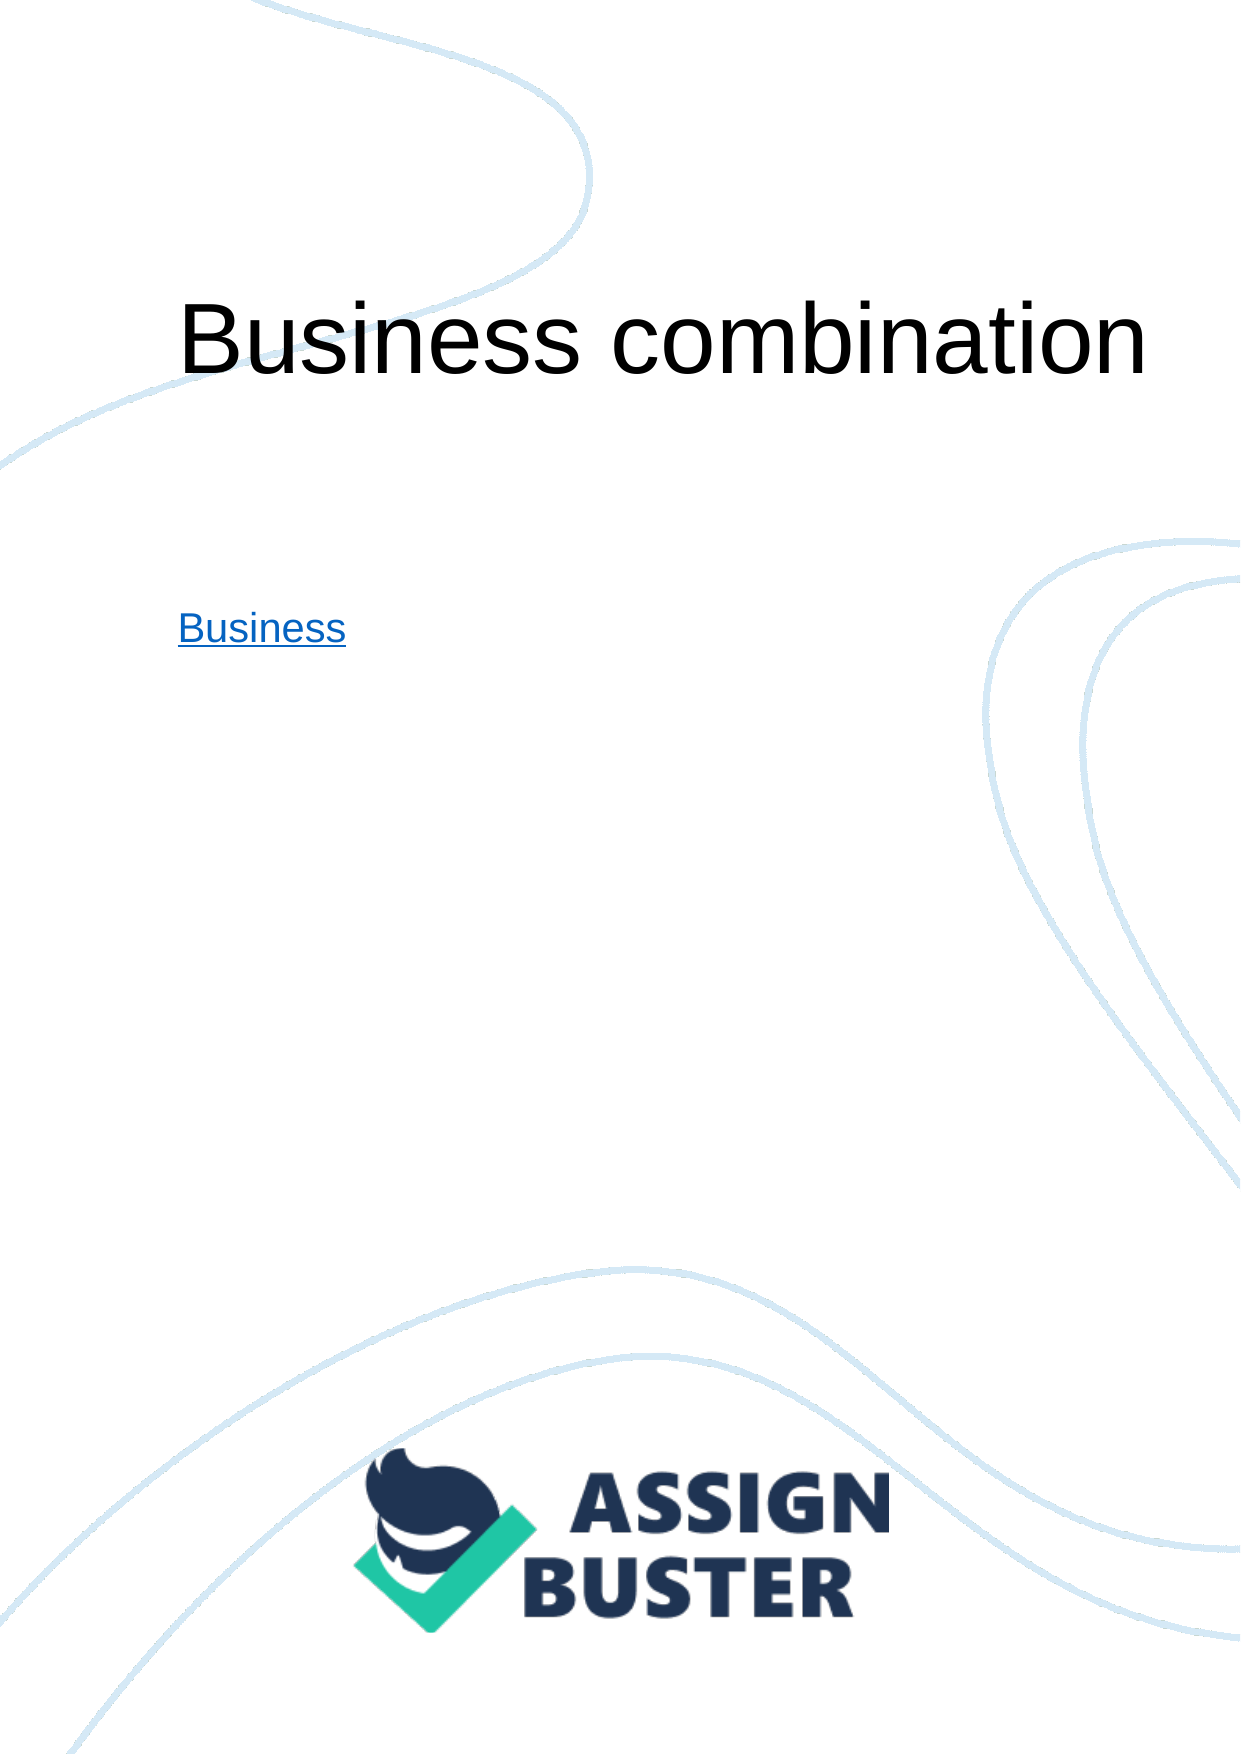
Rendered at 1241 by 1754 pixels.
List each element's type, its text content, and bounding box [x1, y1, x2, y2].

picture [0, 0, 1241, 1754]
text Business [177, 604, 1152, 652]
subtitle Business combination [177, 279, 1152, 394]
